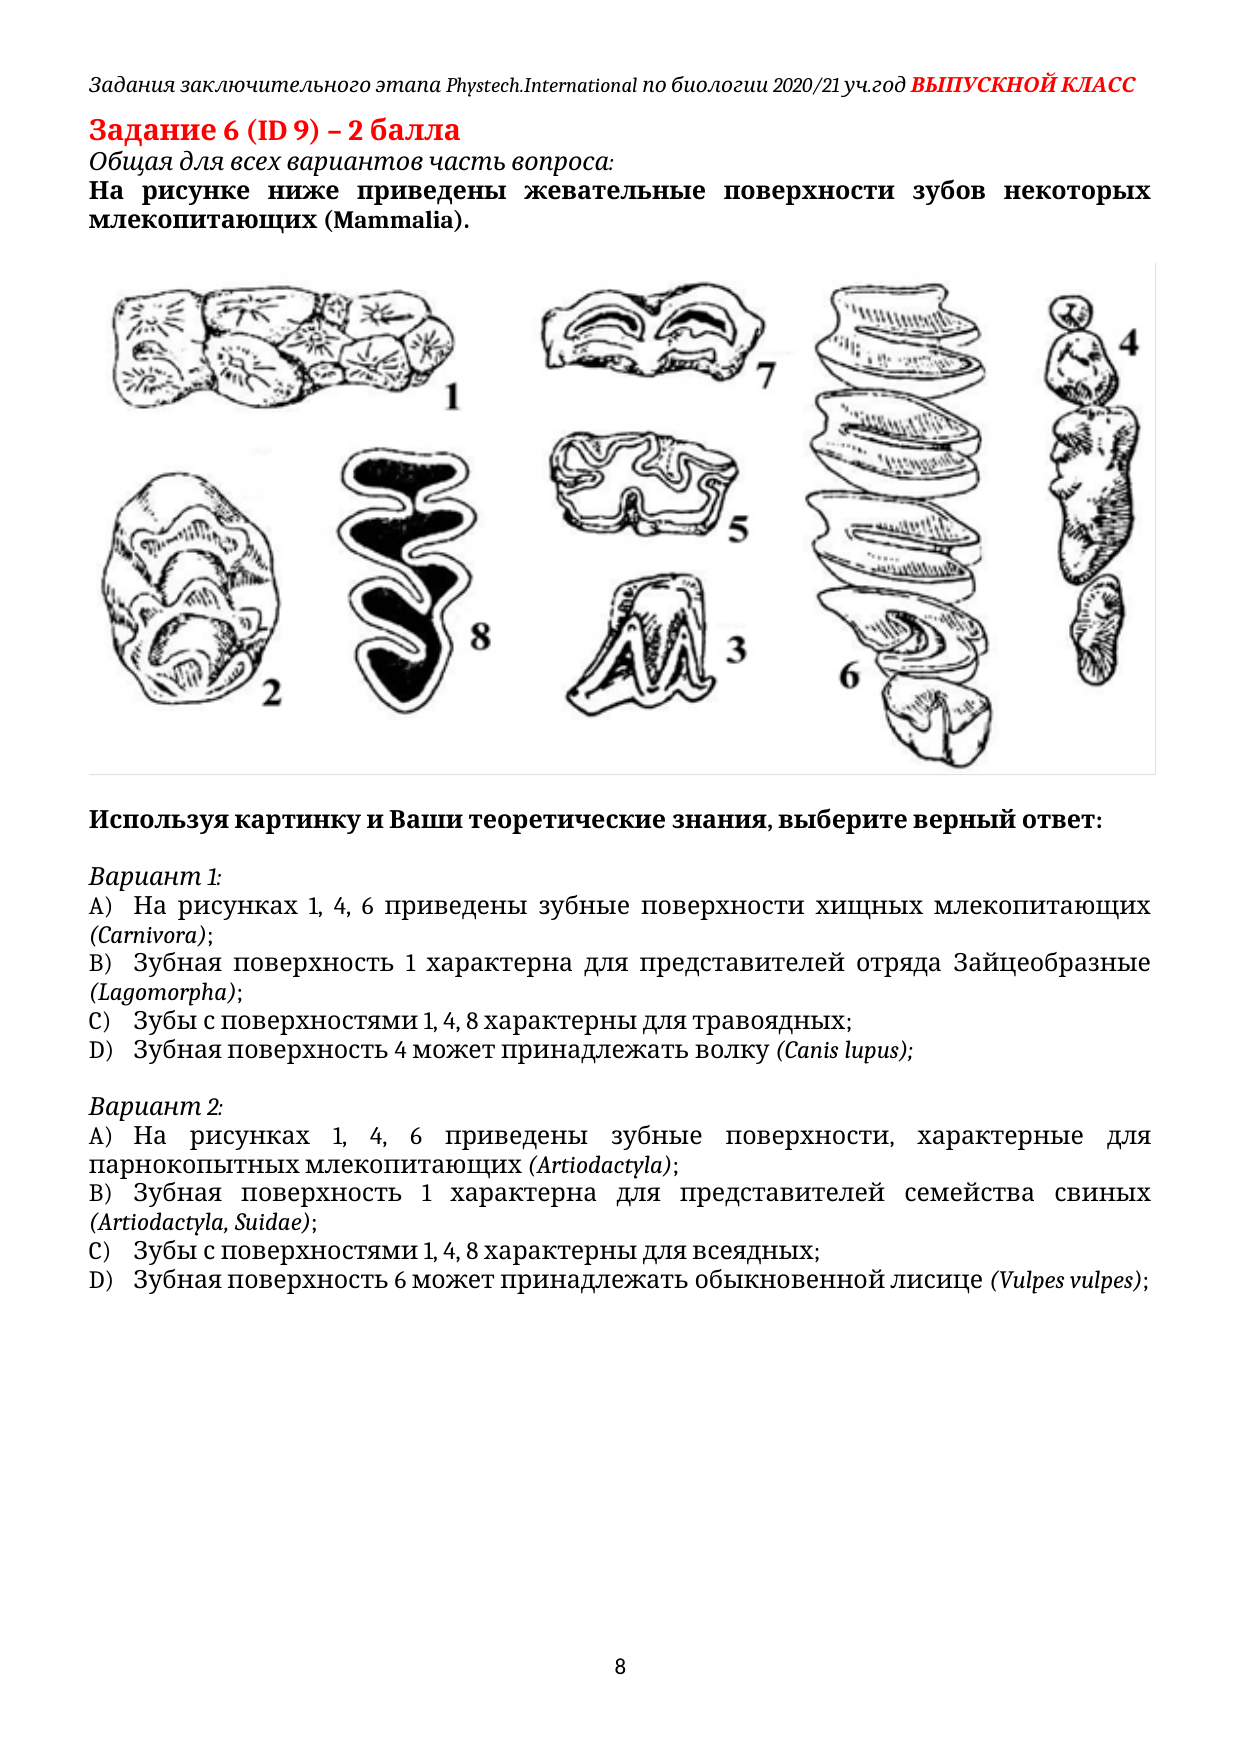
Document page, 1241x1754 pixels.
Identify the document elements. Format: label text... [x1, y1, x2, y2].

list На рисунках 1, 4, 6 приведены зубные поверхности, характерные для парнокопытных млекопитающих (Artiodactyla); [89, 1122, 1152, 1179]
text На рисунке ниже приведены жевательные поверхности зубов некоторых млекопитающих (Mammalia). [89, 177, 1152, 234]
list Зубы с поверхностями 1, 4, 8 характерны для всеядных; [89, 1237, 1152, 1266]
text Задание 6 (ID 9) – 2 балла [89, 114, 1152, 148]
text Вариант 1: [89, 863, 1152, 892]
list Зубная поверхность 4 может принадлежать волку (Canis lupus); [89, 1036, 1152, 1064]
list Зубная поверхность 1 характерна для представителей отряда Зайцеобразные (Lagomorpha); [89, 949, 1152, 1007]
list Зубная поверхность 6 может принадлежать обыкновенной лисице (Vulpes vulpes); [89, 1266, 1152, 1294]
text Общая для всех вариантов часть вопроса: [89, 148, 1152, 177]
list Зубы с поверхностями 1, 4, 8 характерны для травоядных; [89, 1007, 1152, 1036]
list На рисунках 1, 4, 6 приведены зубные поверхности хищных млекопитающих (Carnivora); [89, 892, 1152, 949]
text Используя картинку и Ваши теоретические знания, выберите верный ответ: [89, 806, 1152, 834]
picture [88, 263, 1158, 777]
text Вариант 2: [89, 1093, 1152, 1122]
list Зубная поверхность 1 характерна для представителей семейства свиных (Artiodactyla, Suidae); [89, 1179, 1152, 1237]
